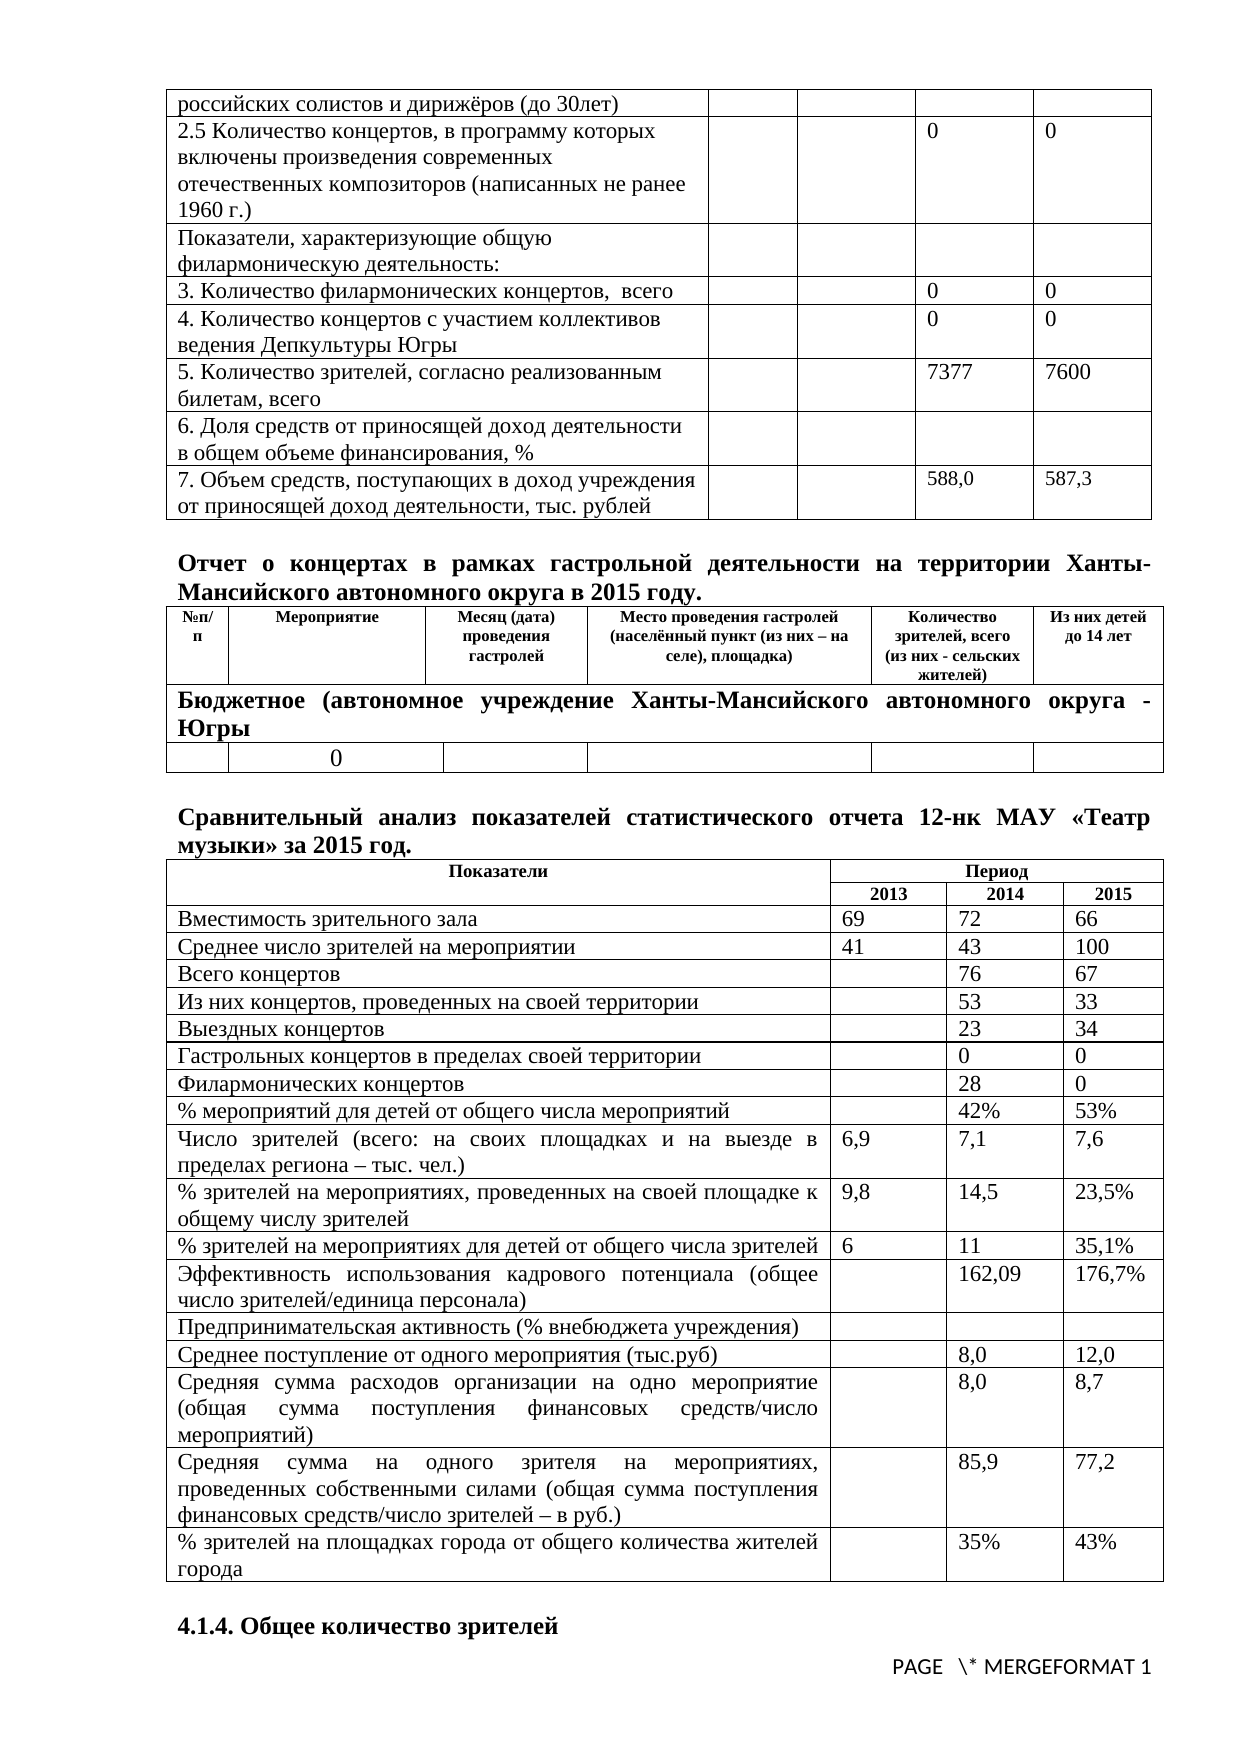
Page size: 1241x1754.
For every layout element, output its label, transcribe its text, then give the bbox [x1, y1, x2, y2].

table_cell Гастрольных концертов в пределах своей территории [167, 1043, 830, 1069]
table_cell [831, 960, 946, 987]
table_cell 176,7% [1064, 1260, 1163, 1312]
table_cell 2.5 Количество концертов, в программу которых включены произведения современных отечественных композиторов (написанных не ранее 1960 г.) [167, 117, 708, 222]
table_cell 0 [229, 743, 443, 772]
table_cell 42% [947, 1097, 1063, 1124]
table_cell 0 [1064, 1070, 1163, 1096]
table_cell 6 [831, 1232, 946, 1258]
table_cell 588,0 [916, 466, 1033, 519]
table_cell 587,3 [1034, 466, 1151, 519]
table_cell [831, 1070, 946, 1096]
table_cell 2015 [1064, 883, 1163, 904]
table_cell 0 [916, 305, 1033, 357]
table_cell [798, 117, 915, 222]
table_cell 0 [1034, 117, 1151, 222]
table_cell [916, 412, 1033, 465]
table_cell [709, 224, 797, 276]
table_cell Бюджетное (автономное учреждение Ханты-Мансийского автономного округа - Югры [167, 685, 1163, 742]
table_cell 0 [947, 1043, 1063, 1069]
table_cell 7,1 [947, 1125, 1063, 1177]
table_cell 77,2 [1064, 1448, 1163, 1527]
table_cell 35% [947, 1528, 1063, 1581]
table_header №п/п [167, 607, 228, 684]
table_cell 53% [1064, 1097, 1163, 1124]
table_cell 0 [1034, 277, 1151, 304]
table_cell 72 [947, 906, 1063, 932]
table_header Из них детей до 14 лет [1034, 607, 1163, 684]
table_cell Эффективность использования кадрового потенциала (общее число зрителей/единица персонала) [167, 1260, 830, 1312]
table_cell 4. Количество концертов с участием коллективов ведения Депкультуры Югры [167, 305, 708, 357]
table_cell 41 [831, 933, 946, 959]
table_cell 33 [1064, 988, 1163, 1014]
table_cell [831, 1260, 946, 1312]
table_cell Всего концертов [167, 960, 830, 987]
table_cell [709, 412, 797, 465]
table_cell 0 [1034, 305, 1151, 357]
table_cell [831, 1043, 946, 1069]
table_cell 28 [947, 1070, 1063, 1096]
table_cell [1034, 90, 1151, 116]
table_cell Число зрителей (всего: на своих площадках и на выезде в пределах региона – тыс. чел.) [167, 1125, 830, 1177]
table_cell 2013 [831, 883, 946, 904]
table_cell 0 [916, 90, 1033, 116]
table_cell [872, 743, 1033, 772]
table_cell 53 [947, 988, 1063, 1014]
table_cell 76 [947, 960, 1063, 987]
table_cell 43 [947, 933, 1063, 959]
table_cell 2014 [947, 883, 1063, 904]
table_cell [444, 743, 587, 772]
table_cell Показатели, характеризующие общую филармоническую деятельность: [167, 224, 708, 276]
table_cell 8,0 [947, 1341, 1063, 1367]
table_cell [588, 743, 871, 772]
table_cell 7,6 [1064, 1125, 1163, 1177]
table_cell 5. Количество зрителей, согласно реализованным билетам, всего [167, 359, 708, 411]
table_cell [798, 277, 915, 304]
table_cell 0 [1064, 1043, 1163, 1069]
table_cell Среднее число зрителей на мероприятии [167, 933, 830, 959]
text Отчет о концертах в рамках гастрольной деятельности на территории Ханты-Мансийского автономного округа в 2015 году. [177, 548, 1152, 606]
table_cell [947, 1313, 1063, 1340]
table_cell Среднее поступление от одного мероприятия (тыс.руб) [167, 1341, 830, 1367]
table_cell 14,5 [947, 1179, 1063, 1231]
table_cell [709, 359, 797, 411]
table_cell 7377 [916, 359, 1033, 411]
table_cell [916, 224, 1033, 276]
table_cell [831, 1341, 946, 1367]
table_header Период [831, 860, 1163, 882]
table_cell 7. Объем средств, поступающих в доход учреждения от приносящей доход деятельности, тыс. рублей [167, 466, 708, 519]
table_cell 3. Количество филармонических концертов, всего [167, 277, 708, 304]
table_cell 0 [916, 117, 1033, 222]
table_cell 43% [1064, 1528, 1163, 1581]
table_cell 34 [1064, 1015, 1163, 1041]
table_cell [167, 90, 708, 116]
table_cell 11 [947, 1232, 1063, 1258]
table_cell 85,9 [947, 1448, 1063, 1527]
table_cell 23 [947, 1015, 1063, 1041]
table_cell 8,7 [1064, 1368, 1163, 1447]
table_cell [831, 1448, 946, 1527]
table_cell 67 [1064, 960, 1163, 987]
table_cell [709, 90, 797, 116]
table_cell [831, 1528, 946, 1581]
table_cell 162,09 [947, 1260, 1063, 1312]
table_cell [831, 1015, 946, 1041]
table_cell 9,8 [831, 1179, 946, 1231]
table_cell 66 [1064, 906, 1163, 932]
table_cell [167, 743, 228, 772]
table_cell Предпринимательская активность (% внебюджета учреждения) [167, 1313, 830, 1340]
table_header Показатели [167, 860, 830, 904]
table_cell Из них концертов, проведенных на своей территории [167, 988, 830, 1014]
table_cell [831, 1313, 946, 1340]
table_cell 7600 [1034, 359, 1151, 411]
table_cell [1034, 743, 1163, 772]
table_cell [1064, 1313, 1163, 1340]
table_cell [831, 1368, 946, 1447]
table_cell % зрителей на мероприятиях для детей от общего числа зрителей [167, 1232, 830, 1258]
table_cell 69 [831, 906, 946, 932]
table_cell 35,1% [1064, 1232, 1163, 1258]
table_cell Средняя сумма расходов организации на одно мероприятие (общая сумма поступления финансовых средств/число мероприятий) [167, 1368, 830, 1447]
table_cell 6,9 [831, 1125, 946, 1177]
table_cell % зрителей на площадках города от общего количества жителей города [167, 1528, 830, 1581]
table_cell [798, 412, 915, 465]
table_cell [798, 305, 915, 357]
table_header Место проведения гастролей (населённый пункт (из них – на селе), площадка) [588, 607, 871, 684]
table_header Количество зрителей, всего (из них - сельских жителей) [872, 607, 1033, 684]
table_cell 100 [1064, 933, 1163, 959]
table_cell Средняя сумма на одного зрителя на мероприятиях, проведенных собственными силами (общая сумма поступления финансовых средств/число зрителей – в руб.) [167, 1448, 830, 1527]
table_cell [798, 466, 915, 519]
table_cell [798, 224, 915, 276]
table_cell [831, 1097, 946, 1124]
table_cell % зрителей на мероприятиях, проведенных на своей площадке к общему числу зрителей [167, 1179, 830, 1231]
table_cell [709, 277, 797, 304]
table_cell % мероприятий для детей от общего числа мероприятий [167, 1097, 830, 1124]
text Сравнительный анализ показателей статистического отчета 12-нк МАУ «Театр музыки» за 2015 год. [177, 802, 1152, 859]
table_cell [709, 305, 797, 357]
table_cell [709, 117, 797, 222]
table_cell [1034, 412, 1151, 465]
table_header Месяц (дата) проведения гастролей [426, 607, 587, 684]
table_cell [709, 466, 797, 519]
table_cell [798, 359, 915, 411]
table_cell [798, 90, 915, 116]
table_cell 0 [916, 277, 1033, 304]
table_cell 23,5% [1064, 1179, 1163, 1231]
table_cell Вместимость зрительного зала [167, 906, 830, 932]
table_cell Выездных концертов [167, 1015, 830, 1041]
table_cell Филармонических концертов [167, 1070, 830, 1096]
table_cell 8,0 [947, 1368, 1063, 1447]
table_cell [1034, 224, 1151, 276]
text 4.1.4. Общее количество зрителей [177, 1611, 1152, 1639]
table_cell 6. Доля средств от приносящей доход деятельности в общем объеме финансирования, % [167, 412, 708, 465]
table_cell [831, 988, 946, 1014]
table_cell 12,0 [1064, 1341, 1163, 1367]
table_header Мероприятие [229, 607, 425, 684]
